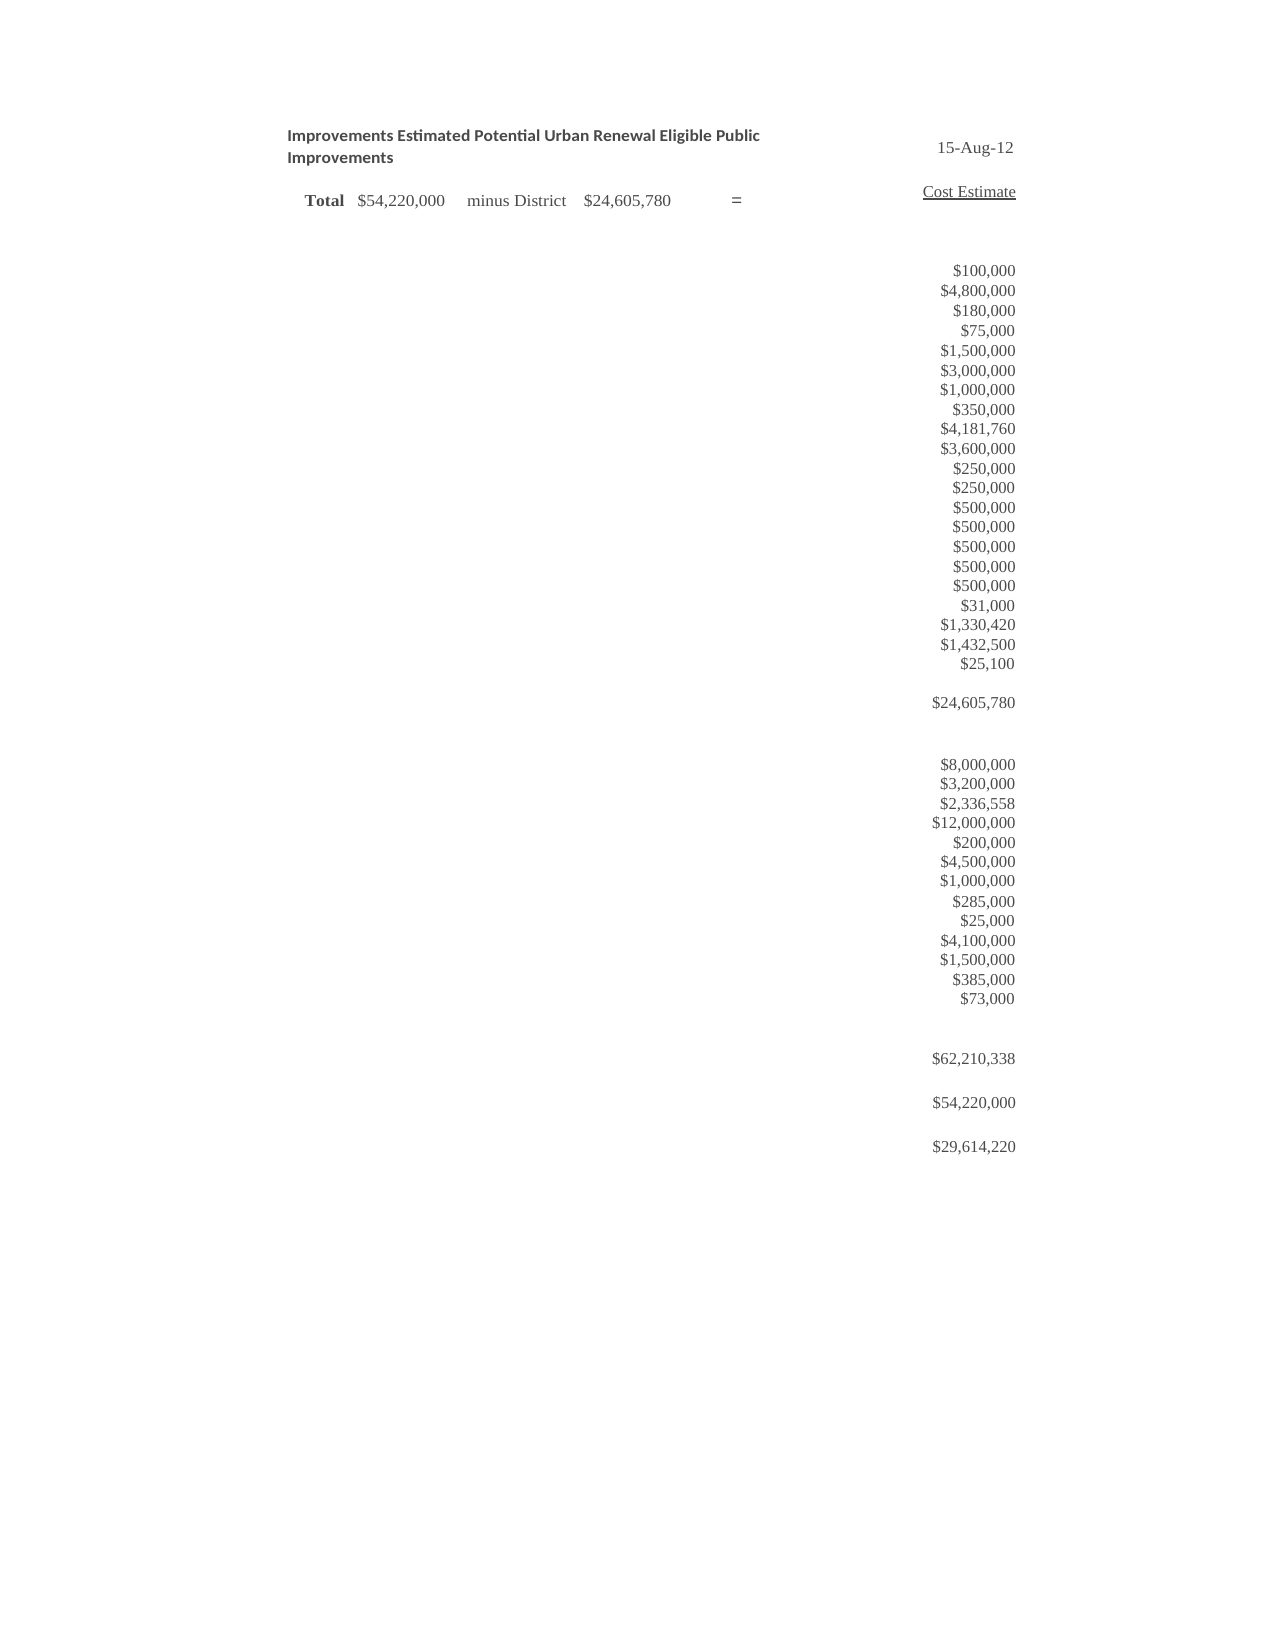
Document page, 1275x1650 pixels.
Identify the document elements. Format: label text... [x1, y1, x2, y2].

text $75,000 [922, 321, 1053, 340]
text $500,000 [922, 517, 1046, 536]
text $100,000 [922, 261, 1046, 280]
text $1,000,000 [922, 871, 1033, 891]
text $54,220,000 [922, 1093, 1026, 1112]
text $31,000 [922, 596, 1053, 615]
text $3,200,000 [922, 774, 1033, 793]
text $73,000 [922, 989, 1053, 1008]
text $1,000,000 [922, 380, 1033, 399]
text $4,800,000 [922, 281, 1034, 300]
text $3,000,000 [922, 360, 1034, 379]
text $25,000 [922, 911, 1053, 930]
text $25,100 [922, 654, 1053, 673]
text $8,000,000 [922, 754, 1034, 773]
text $180,000 [922, 301, 1046, 320]
text $250,000 [922, 458, 1046, 478]
text $24,605,780 [922, 693, 1025, 712]
text $4,100,000 [922, 930, 1034, 949]
text Total $54,220,000 minus District $24,605,780 = [304, 191, 870, 211]
text $285,000 [922, 891, 1046, 911]
text Cost Estimate [920, 181, 1018, 201]
text $3,600,000 [922, 439, 1034, 458]
text $385,000 [922, 969, 1046, 989]
text $1,432,500 [922, 635, 1034, 654]
text $1,330,420 [922, 615, 1034, 634]
text $62,210,338 [922, 1049, 1025, 1068]
text $1,500,000 [922, 950, 1033, 969]
text $4,500,000 [922, 852, 1034, 871]
text $12,000,000 [922, 813, 1025, 832]
text $500,000 [922, 576, 1046, 595]
text $1,500,000 [922, 340, 1034, 359]
text $200,000 [922, 832, 1046, 852]
text $500,000 [922, 497, 1046, 517]
text Maximum Reimbursement for Eligible Public Improvements Estimated Potential Urban Renewal Eligible Public Improvements [287, 125, 817, 168]
text $2,336,558 [922, 794, 1033, 813]
text $4,181,760 [922, 419, 1034, 438]
text 15-Aug-12 [922, 138, 1029, 157]
text $250,000 [922, 478, 1045, 497]
text $29,614,220 [922, 1137, 1026, 1156]
text $500,000 [922, 557, 1046, 576]
text $350,000 [922, 400, 1046, 419]
text $500,000 [922, 537, 1046, 556]
